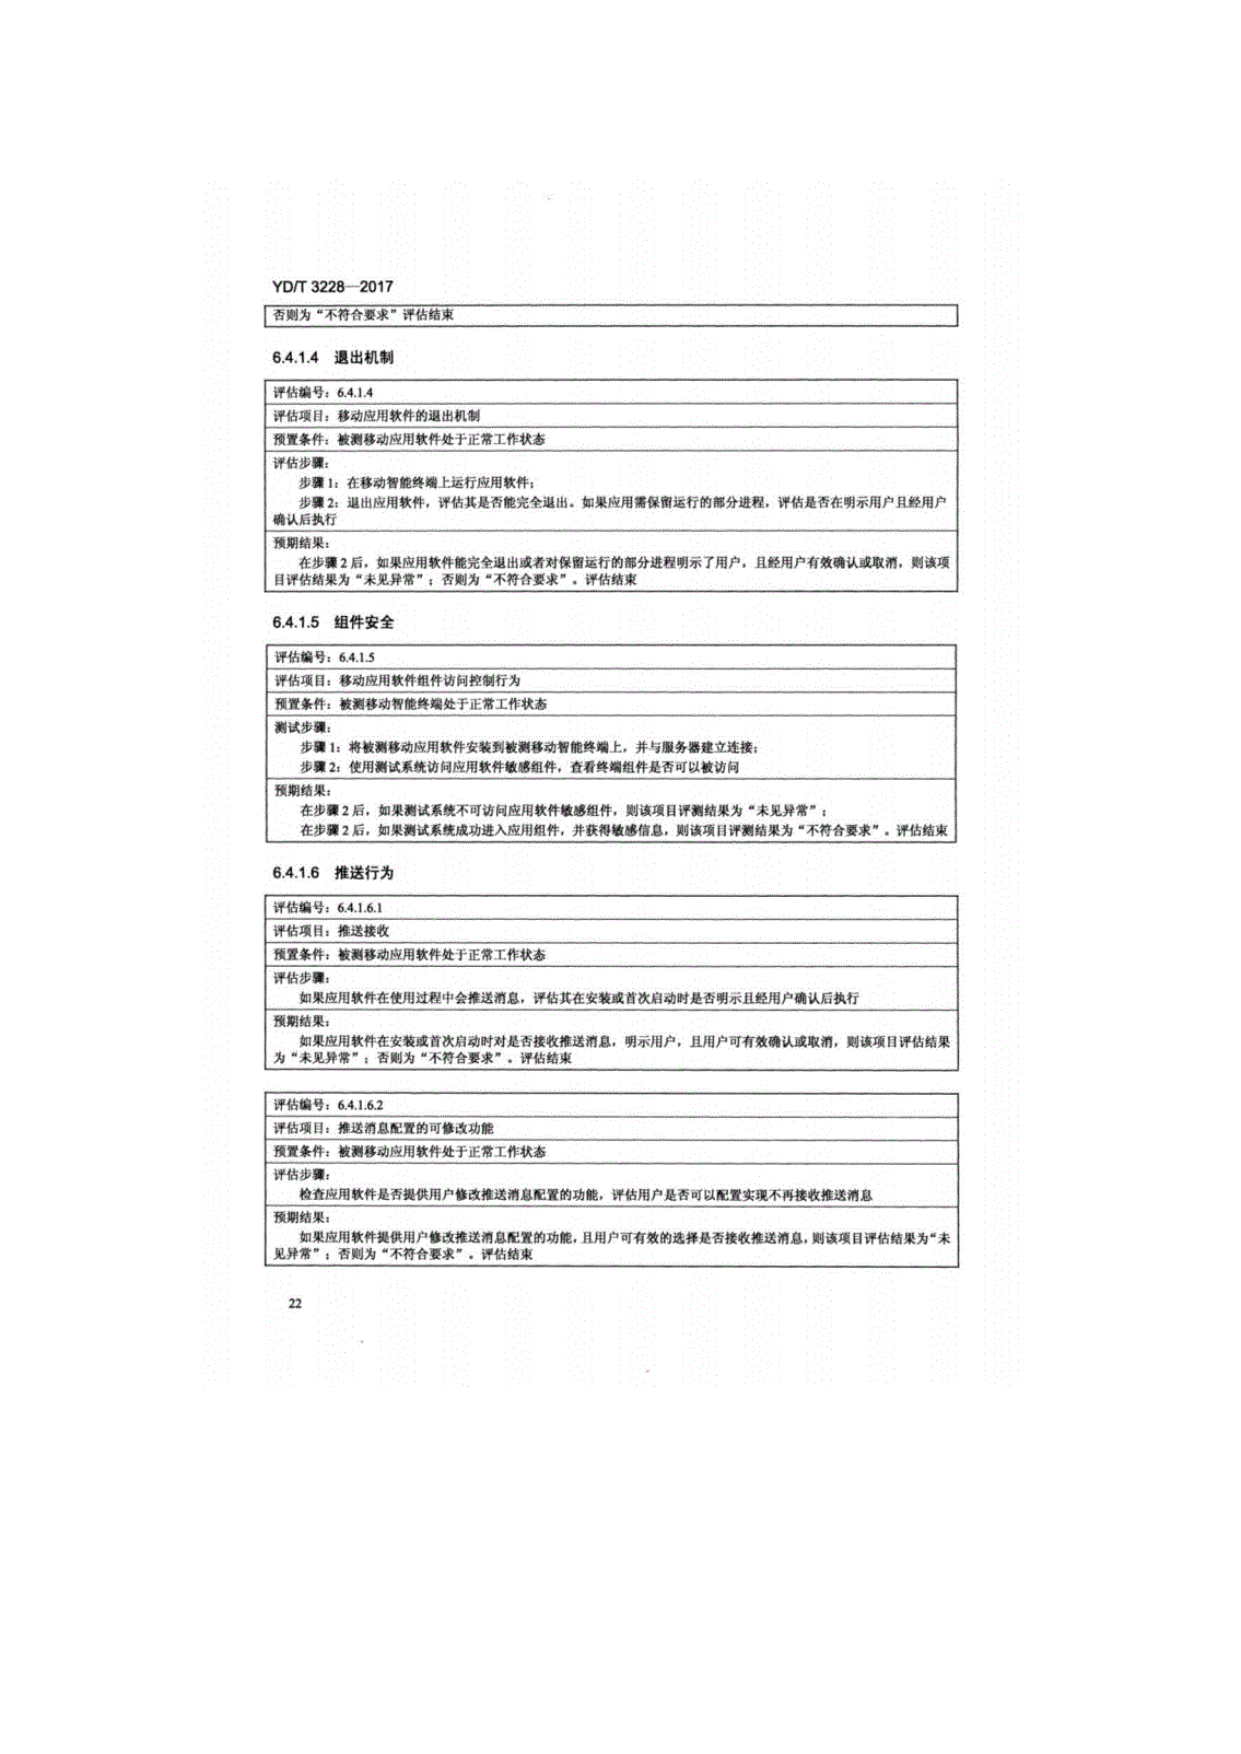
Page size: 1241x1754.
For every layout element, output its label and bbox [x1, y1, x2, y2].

picture [187, 162, 1053, 1387]
